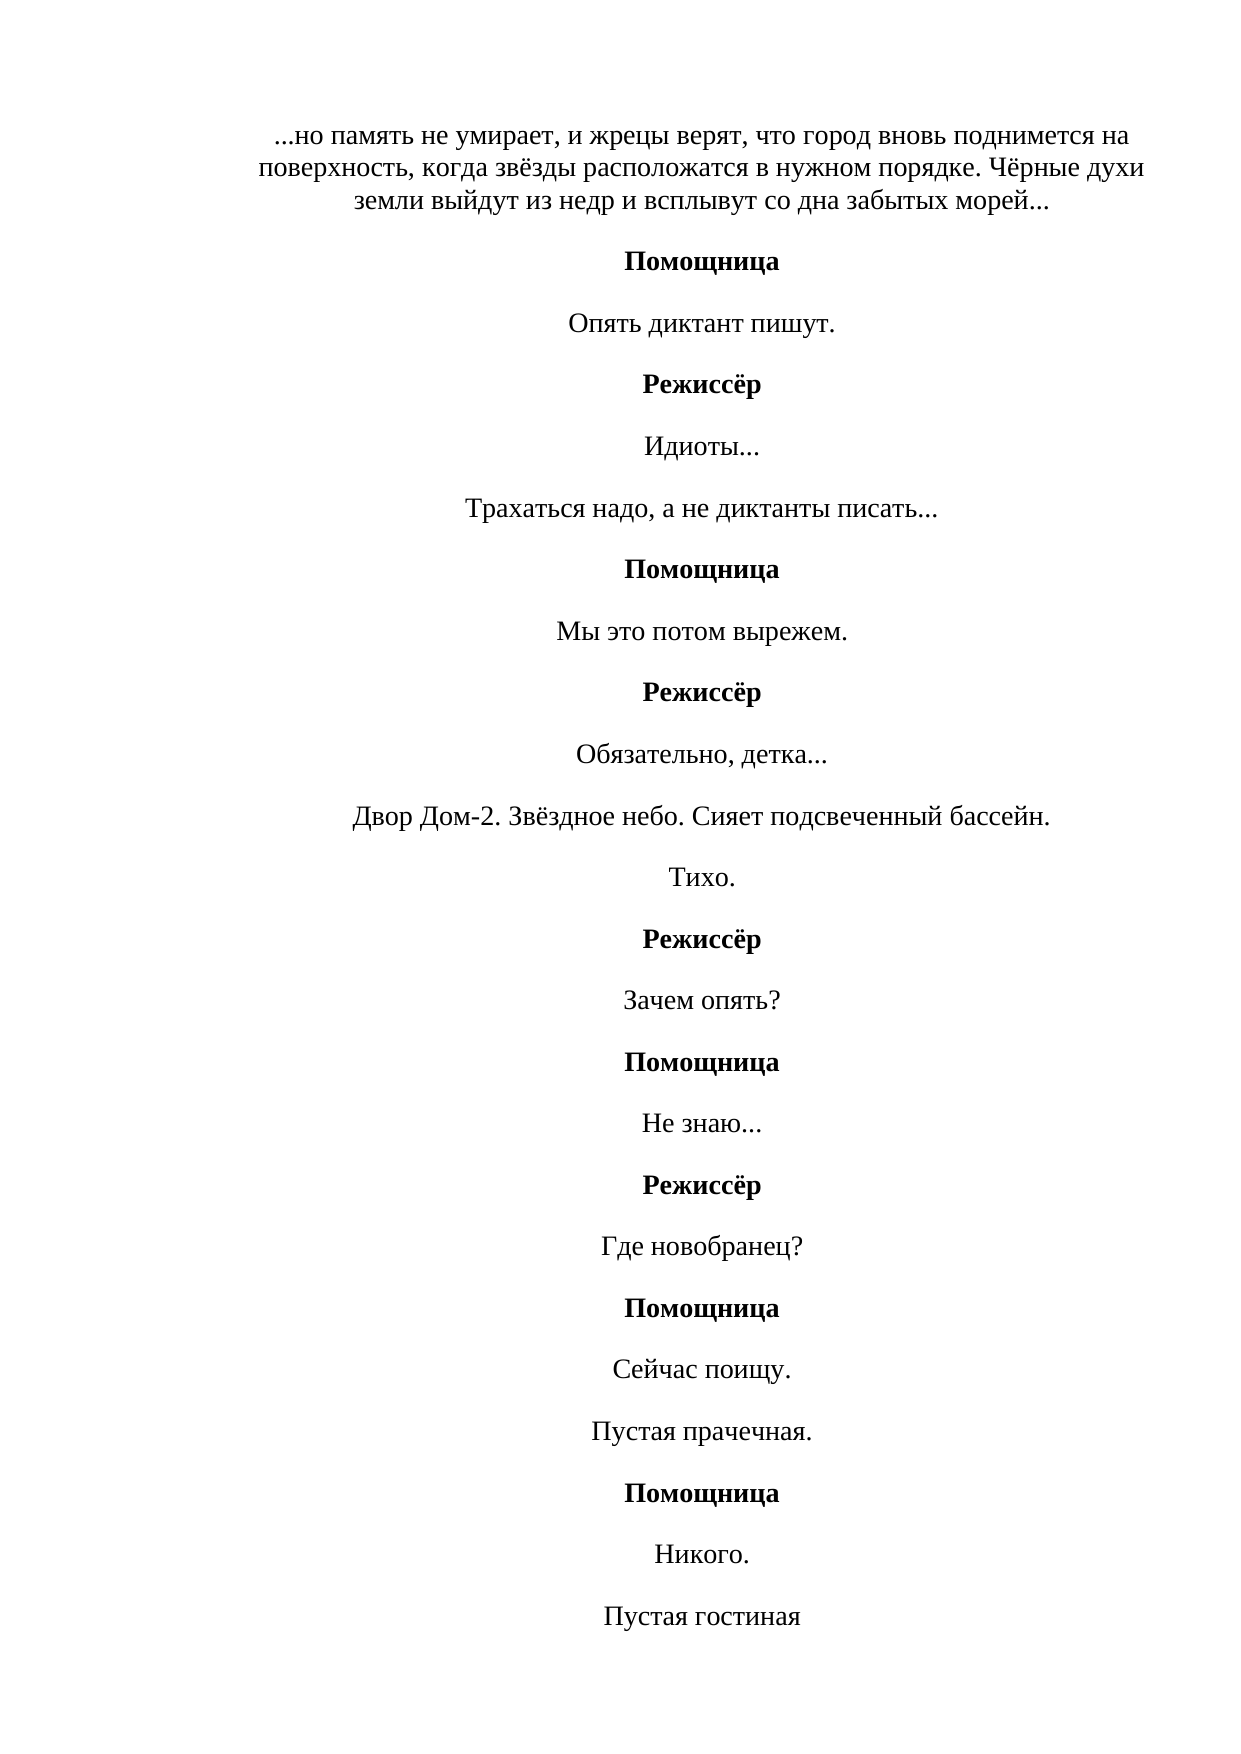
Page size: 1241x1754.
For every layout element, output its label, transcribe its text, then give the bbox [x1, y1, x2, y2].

text Зачем опять? [252, 983, 1152, 1016]
text Пустая гостиная [252, 1599, 1152, 1631]
text Сейчас поищу. [252, 1353, 1152, 1385]
text Режиссёр [252, 1168, 1152, 1200]
text Где новобранец? [252, 1229, 1152, 1262]
text Режиссёр [252, 922, 1152, 954]
text Помощница [252, 1291, 1152, 1323]
text Тихо. [252, 860, 1152, 892]
text Помощница [252, 1045, 1152, 1077]
text Режиссёр [252, 368, 1152, 400]
text Режиссёр [252, 675, 1152, 708]
text Двор Дом-2. Звёздное небо. Сияет подсвеченный бассейн. [252, 798, 1152, 831]
text Помощница [252, 244, 1152, 277]
text Не знаю... [252, 1106, 1152, 1139]
text Помощница [252, 1476, 1152, 1508]
text Мы это потом вырежем. [252, 614, 1152, 646]
text Обязательно, детка... [252, 737, 1152, 769]
text ...но память не умирает, и жрецы верят, что город вновь поднимется на поверхность, когда звёзды расположатся в нужном порядке. Чёрные духи земли выйдут из недр и всплывут со дна забытых морей... [252, 118, 1152, 215]
text Идиоты... [252, 429, 1152, 462]
text Помощница [252, 552, 1152, 585]
text Никого. [252, 1537, 1152, 1570]
text Опять диктант пишут. [252, 306, 1152, 338]
text Трахаться надо, а не диктанты писать... [252, 491, 1152, 523]
text Пустая прачечная. [252, 1414, 1152, 1447]
